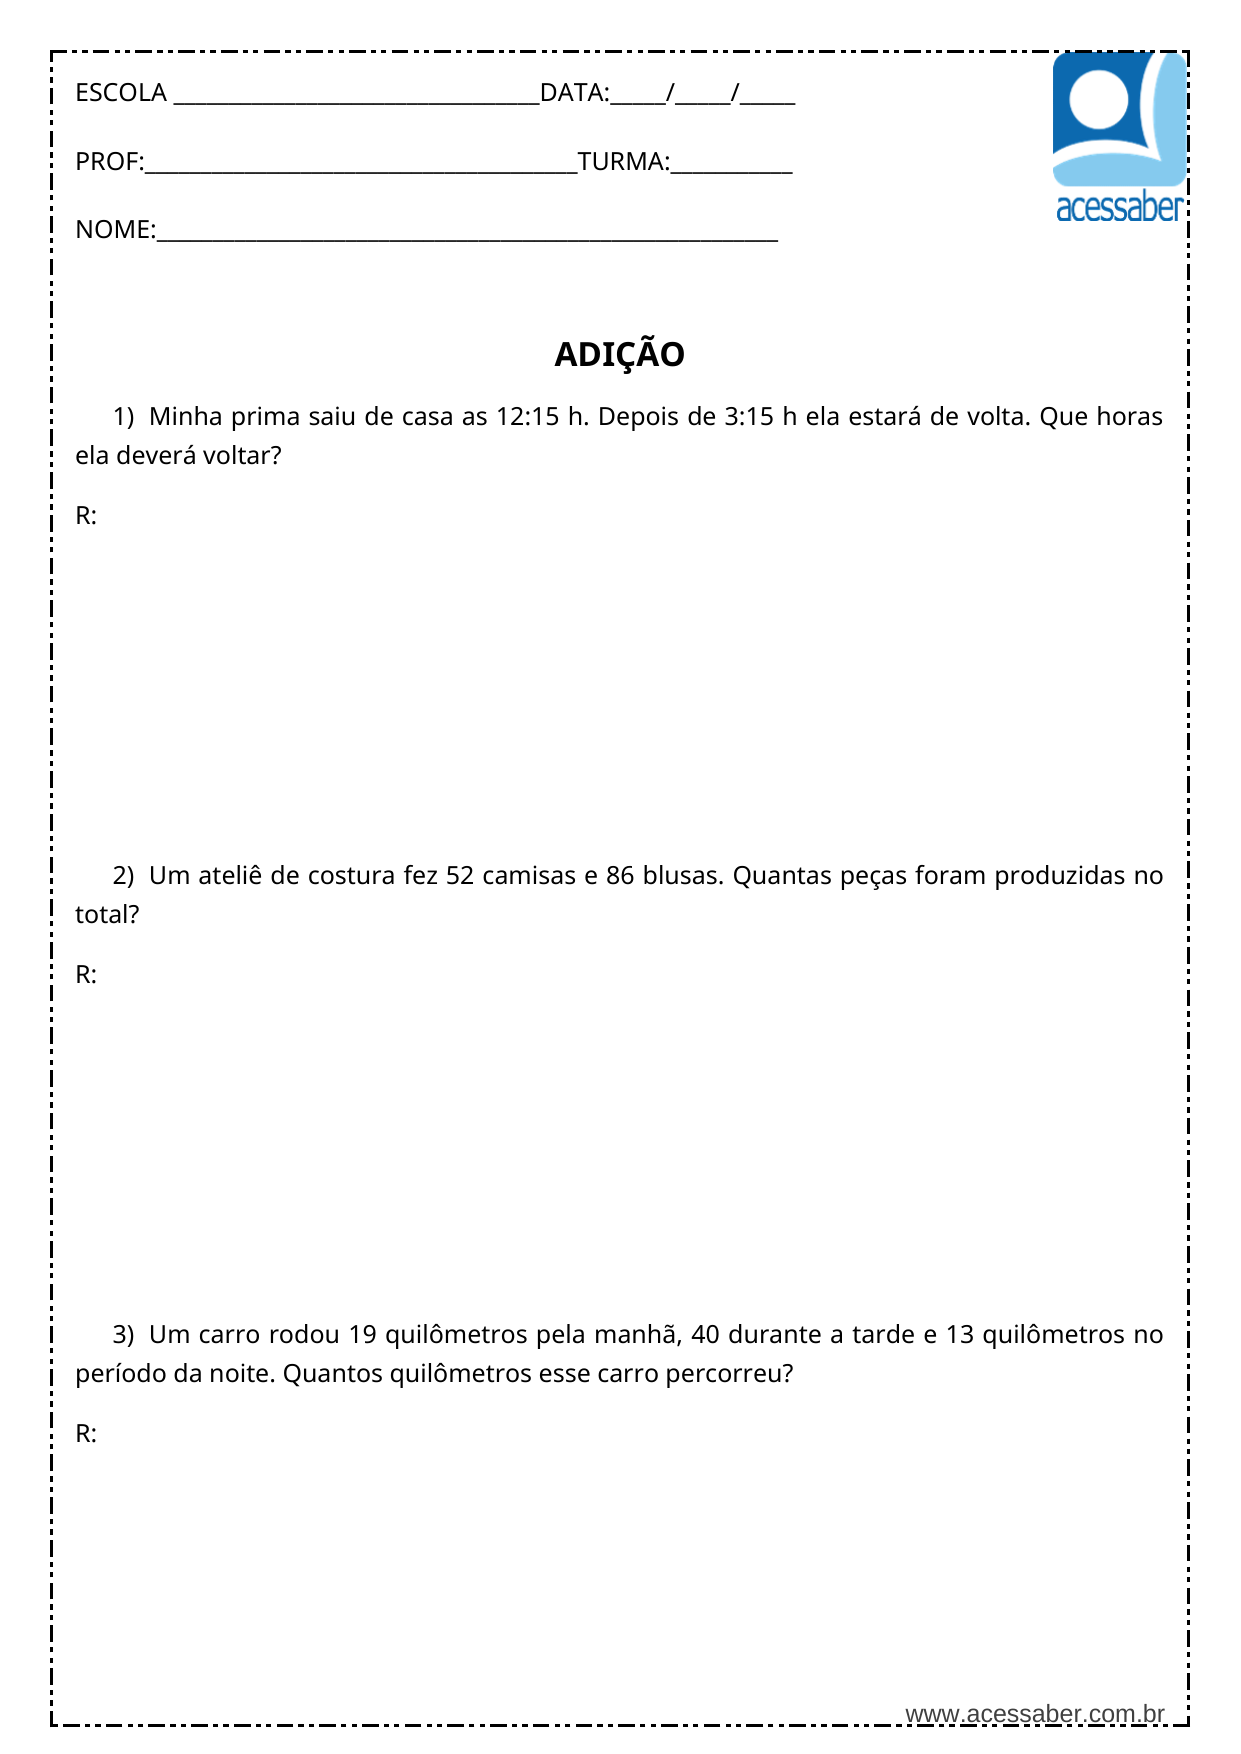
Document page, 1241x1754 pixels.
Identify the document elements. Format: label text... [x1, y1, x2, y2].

list Um ateliê de costura fez 52 camisas e 86 blusas. Quantas peças foram produzidas no total? [75, 858, 1165, 931]
text PROF:_______________________________________TURMA:___________ [75, 143, 1165, 177]
picture [1052, 50, 1187, 221]
text NOME:________________________________________________________ [75, 211, 1165, 245]
text ESCOLA _________________________________DATA:_____/_____/_____ [75, 75, 1165, 109]
text R: [75, 957, 1165, 991]
list Um carro rodou 19 quilômetros pela manhã, 40 durante a tarde e 13 quilômetros no período da noite. Quantos quilômetros esse carro percorreu? [75, 1317, 1165, 1390]
text ADIÇÃO [75, 330, 1165, 376]
text R: [75, 498, 1165, 532]
list Minha prima saiu de casa as 12:15 h. Depois de 3:15 h ela estará de volta. Que horas ela deverá voltar? [75, 398, 1165, 472]
text R: [75, 1416, 1165, 1450]
